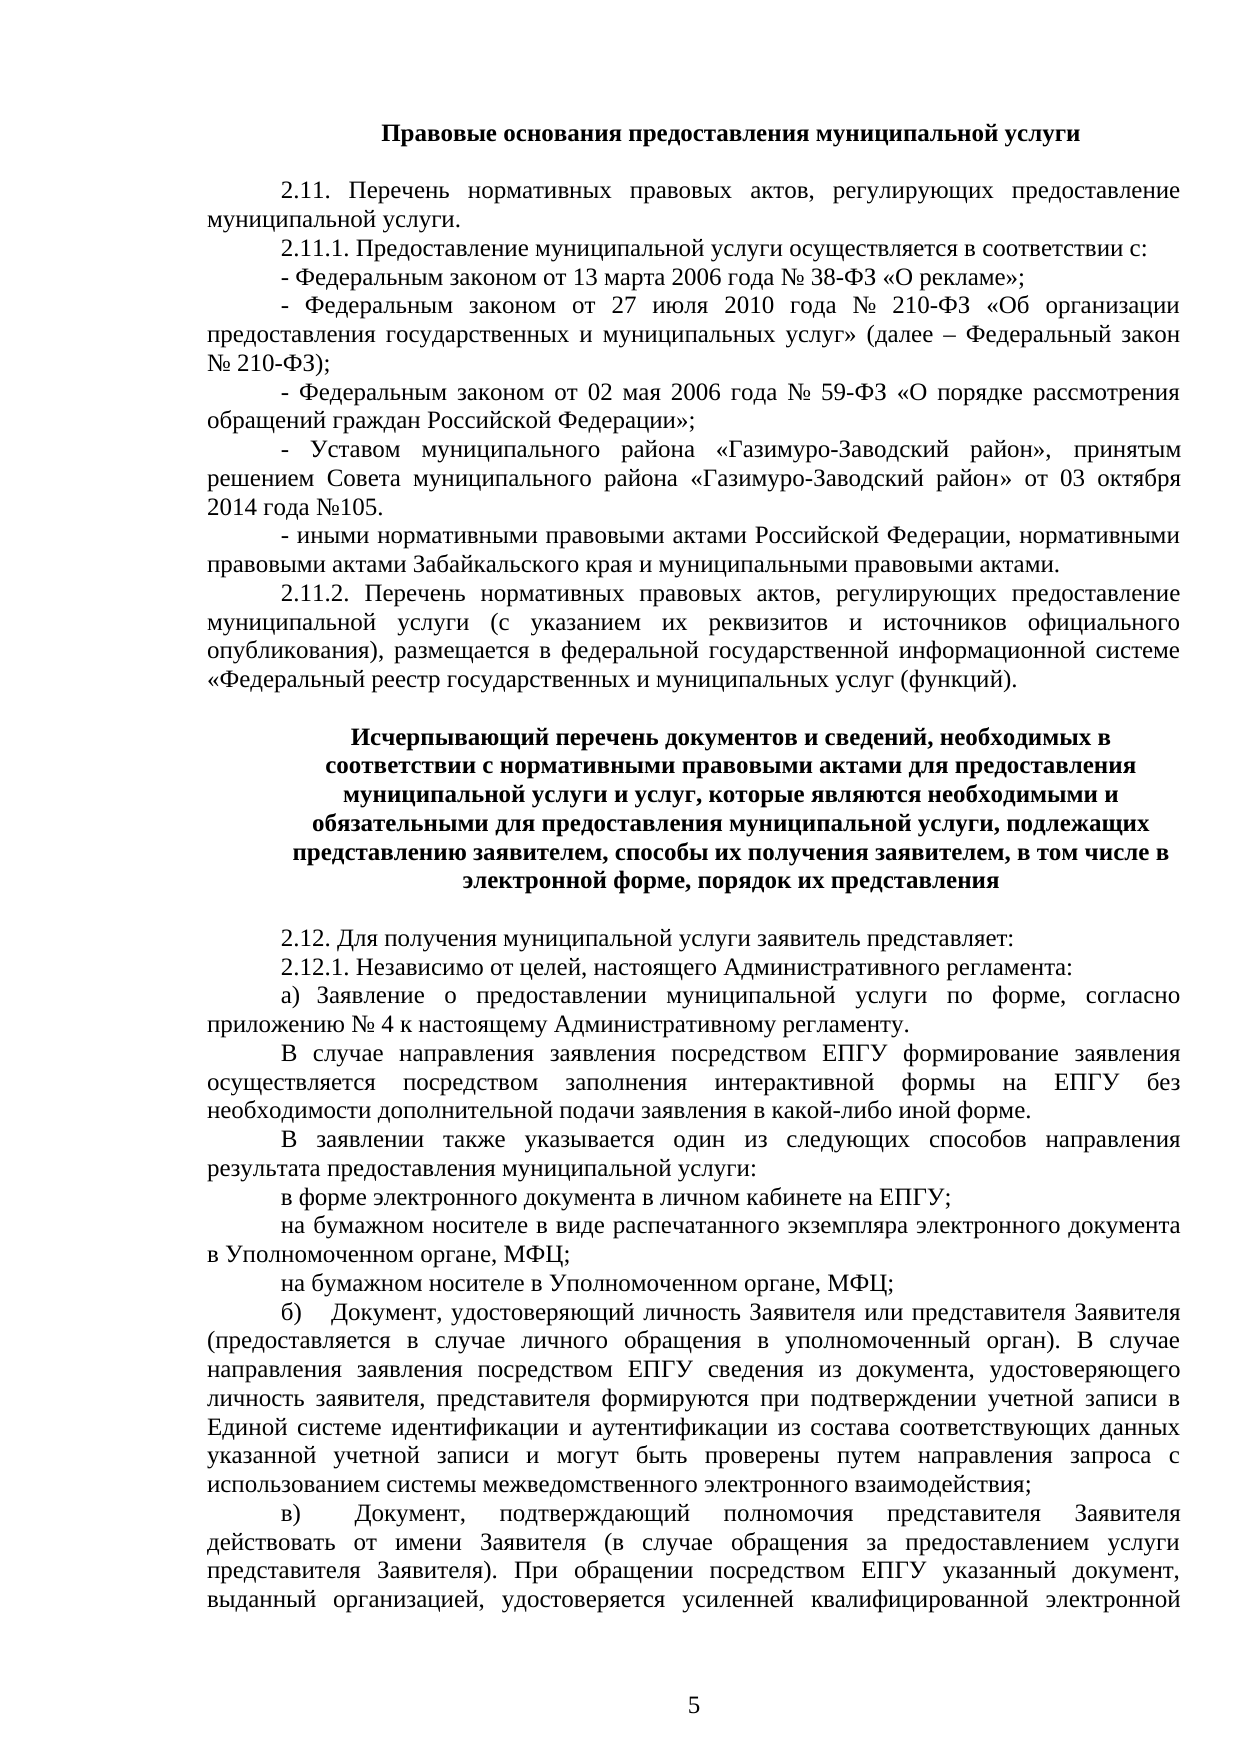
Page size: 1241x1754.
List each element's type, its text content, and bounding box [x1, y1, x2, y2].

text в форме электронного документа в личном кабинете на ЕПГУ; [207, 1182, 1181, 1211]
text - иными нормативными правовыми актами Российской Федерации, нормативными правовыми актами Забайкальского края и муниципальными правовыми актами. [207, 521, 1181, 578]
text а) Заявление о предоставлении муниципальной услуги по форме, согласно приложению № 4 к настоящему Административному регламенту. [207, 981, 1181, 1038]
text на бумажном носителе в Уполномоченном органе, МФЦ; [207, 1268, 1181, 1297]
text - Федеральным законом от 27 июля 2010 года № 210-ФЗ «Об организации предоставления государственных и муниципальных услуг» (далее – Федеральный закон № 210-ФЗ); [207, 291, 1181, 377]
text 2.11.1. Предоставление муниципальной услуги осуществляется в соответствии с: [207, 233, 1181, 262]
text 2.12.1. Независимо от целей, настоящего Административного регламента: [207, 952, 1181, 981]
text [207, 1498, 1181, 1613]
text 2.11.2. Перечень нормативных правовых актов, регулирующих предоставление муниципальной услуги (с указанием их реквизитов и источников официального опубликования), размещается в федеральной государственной информационной системе «Федеральный реестр государственных и муниципальных услуг (функций). [207, 578, 1181, 693]
text Правовые основания предоставления муниципальной услуги [281, 118, 1181, 147]
text на бумажном носителе в виде распечатанного экземпляра электронного документа в Уполномоченном органе, МФЦ; [207, 1211, 1181, 1268]
text б) Документ, удостоверяющий личность Заявителя или представителя Заявителя (предоставляется в случае личного обращения в уполномоченный орган). В случае направления заявления посредством ЕПГУ сведения из документа, удостоверяющего личность заявителя, представителя формируются при подтверждении учетной записи в Единой системе идентификации и аутентификации из состава соответствующих данных указанной учетной записи и могут быть проверены путем направления запроса с использованием системы межведомственного электронного взаимодействия; [207, 1297, 1181, 1498]
text Исчерпывающий перечень документов и сведений, необходимых в соответствии с нормативными правовыми актами для предоставления муниципальной услуги и услуг, которые являются необходимыми и обязательными для предоставления муниципальной услуги, подлежащих представлению заявителем, способы их получения заявителем, в том числе в электронной форме, порядок их представления [281, 722, 1181, 894]
text - Федеральным законом от 13 марта 2006 года № 38-ФЗ «О рекламе»; [207, 262, 1181, 291]
text 2.11. Перечень нормативных правовых актов, регулирующих предоставление муниципальной услуги. [207, 176, 1181, 233]
text - Уставом муниципального района «Газимуро-Заводский район», принятым решением Совета муниципального района «Газимуро-Заводский район» от 03 октября 2014 года №105. [207, 434, 1181, 521]
text 2.12. Для получения муниципальной услуги заявитель представляет: [207, 923, 1181, 952]
text В случае направления заявления посредством ЕПГУ формирование заявления осуществляется посредством заполнения интерактивной формы на ЕПГУ без необходимости дополнительной подачи заявления в какой-либо иной форме. [207, 1038, 1181, 1124]
text - Федеральным законом от 02 мая 2006 года № 59-ФЗ «О порядке рассмотрения обращений граждан Российской Федерации»; [207, 377, 1181, 434]
text В заявлении также указывается один из следующих способов направления результата предоставления муниципальной услуги: [207, 1124, 1181, 1182]
